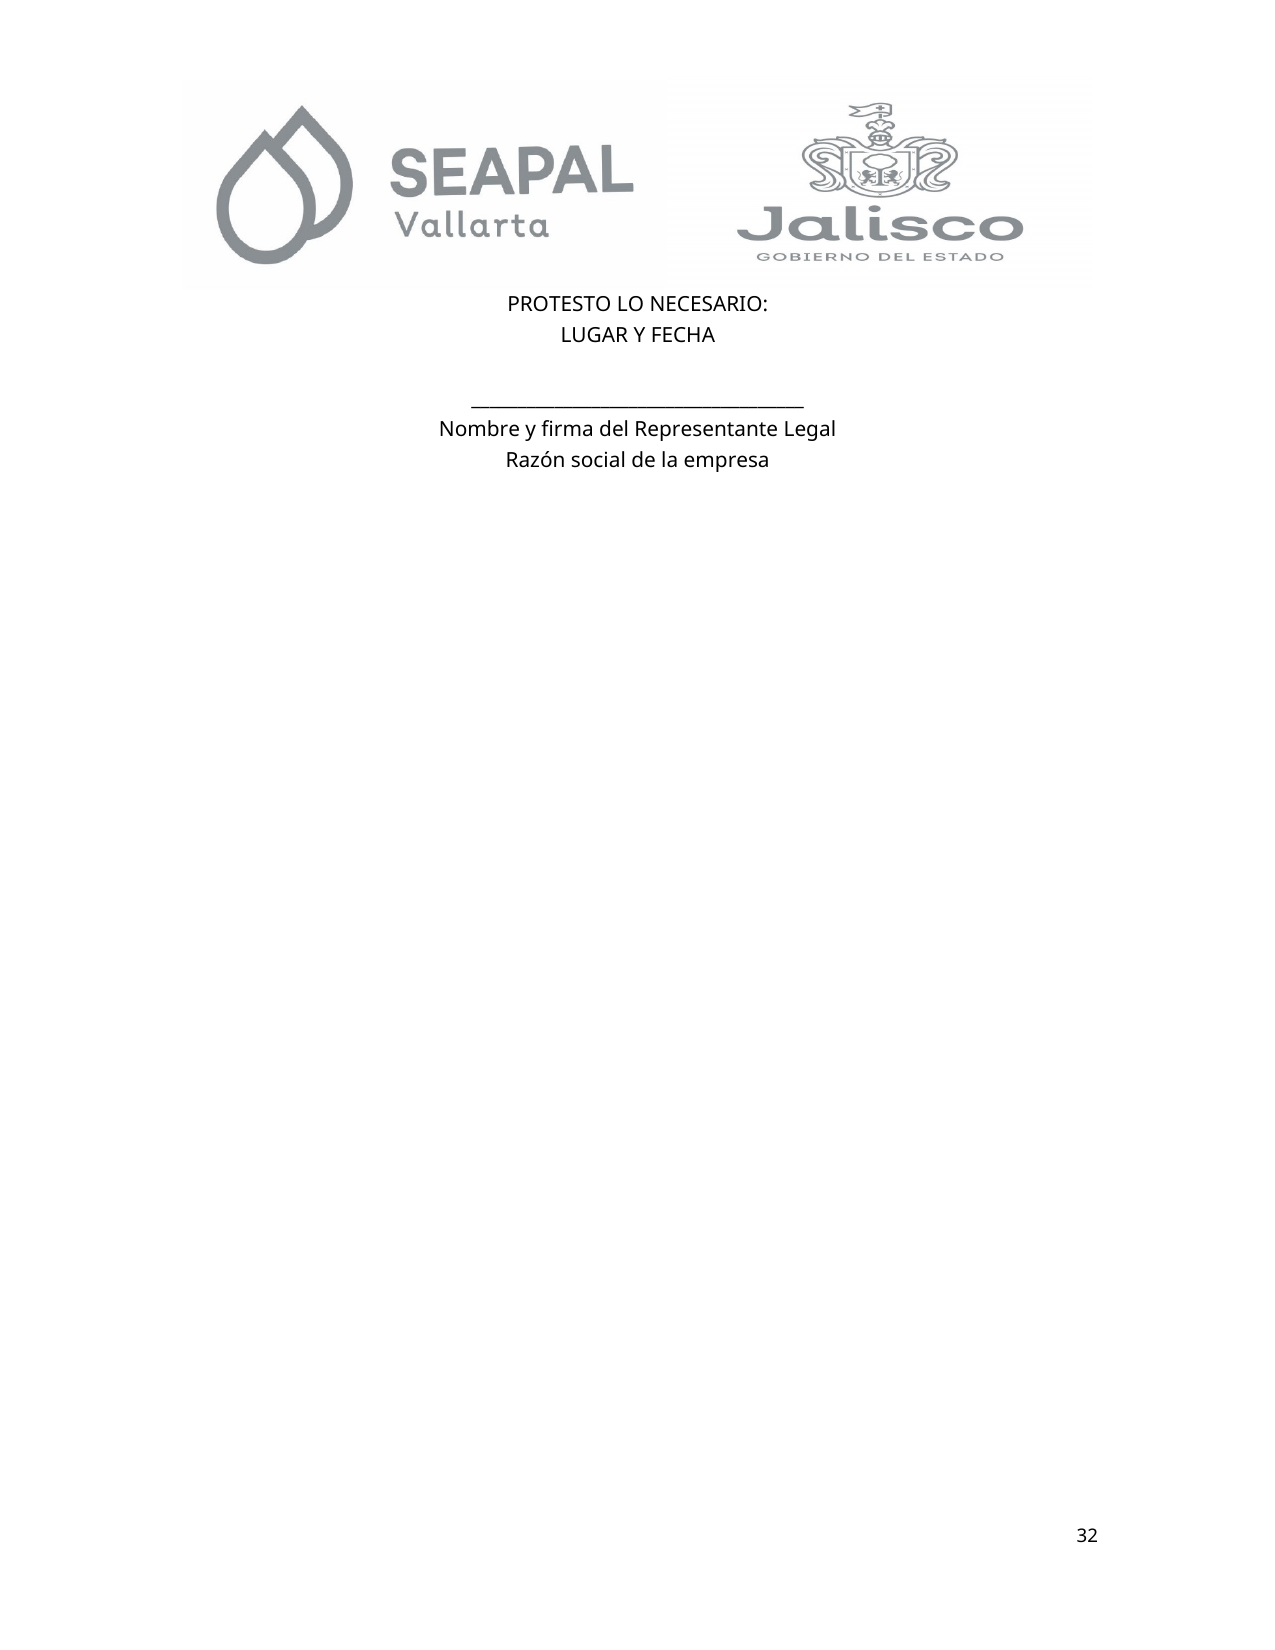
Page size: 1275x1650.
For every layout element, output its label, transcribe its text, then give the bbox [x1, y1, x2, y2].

text Nombre y firma del Representante Legal [177, 414, 1098, 443]
text ____________________________________ [177, 383, 1098, 412]
text PROTESTO LO NECESARIO: [177, 289, 1098, 318]
text LUGAR Y FECHA [177, 321, 1098, 349]
picture [182, 73, 1093, 290]
text Razón social de la empresa [177, 446, 1098, 474]
